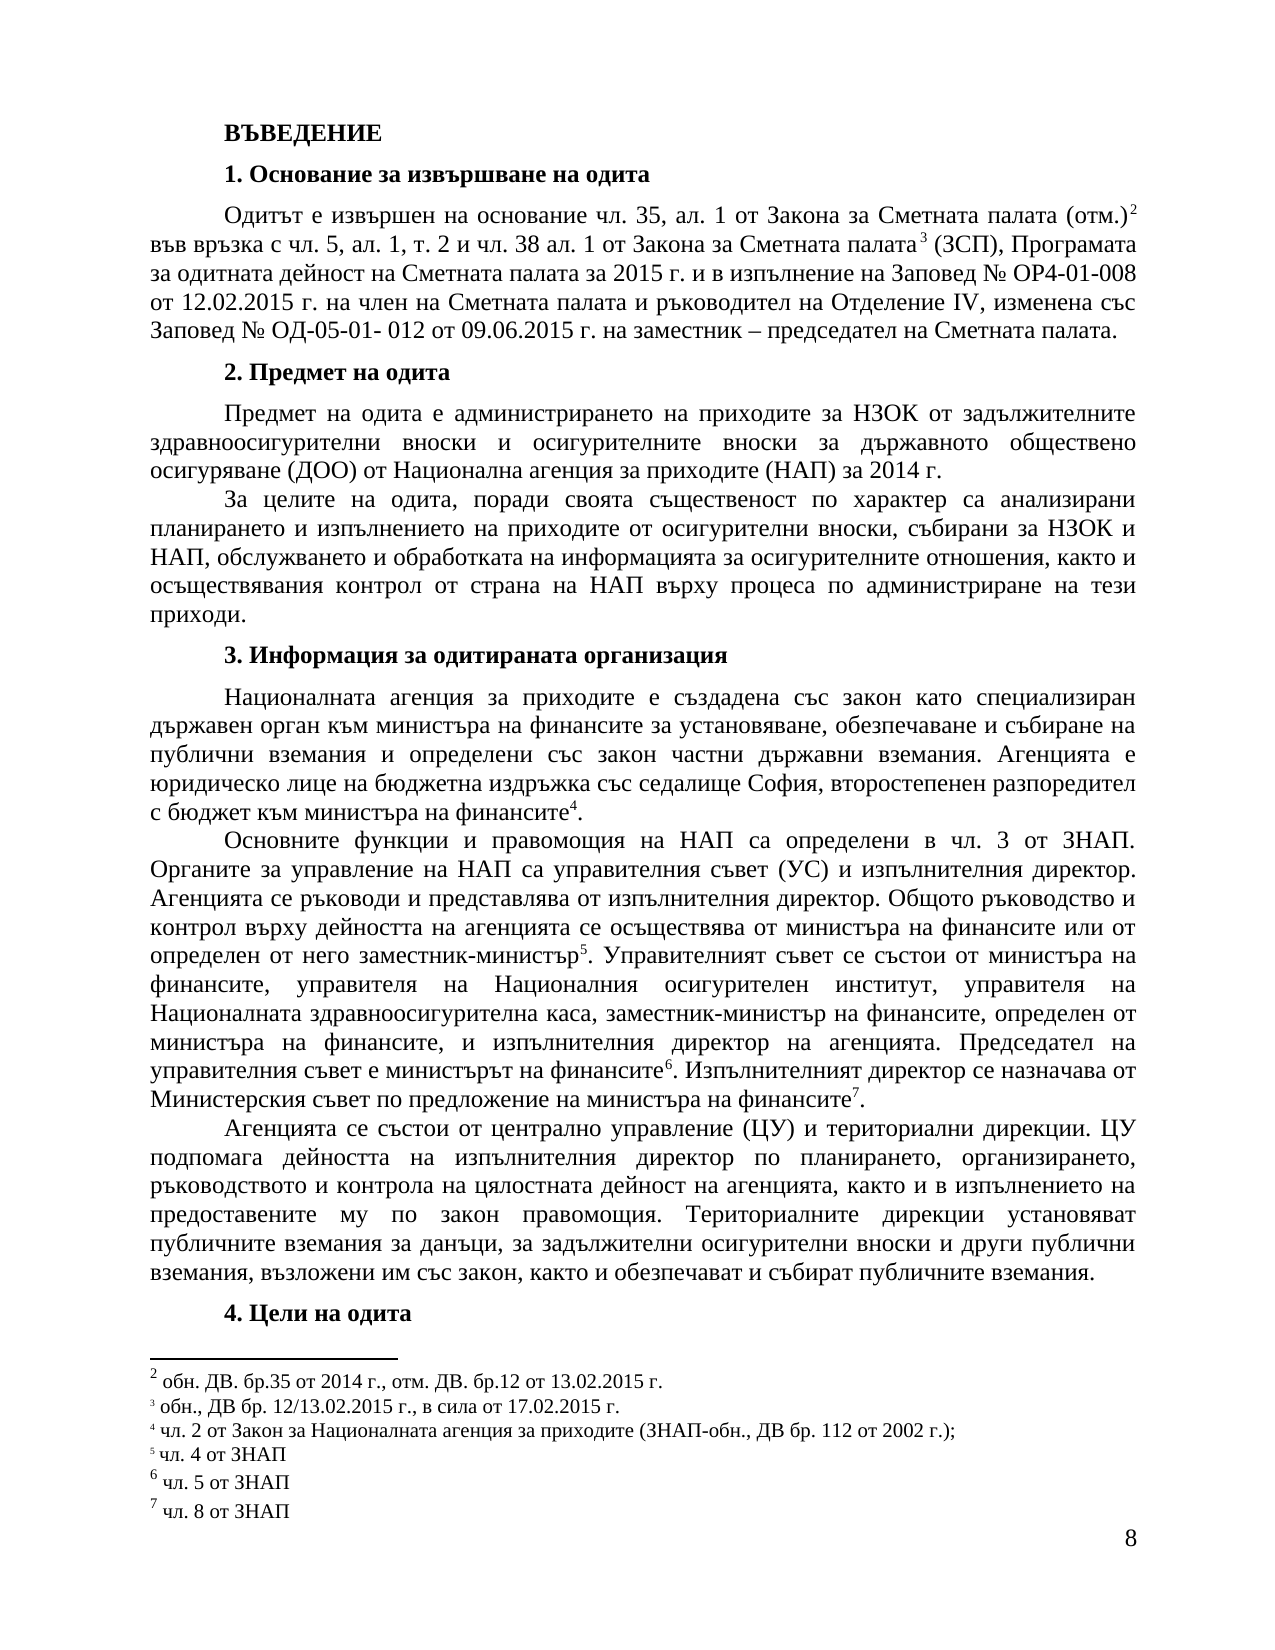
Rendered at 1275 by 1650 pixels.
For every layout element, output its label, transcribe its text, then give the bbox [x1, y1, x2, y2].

text 2. Предмет на одита [150, 357, 1137, 386]
text Предмет на одита е администрирането на приходите за НЗОК от задължителните здравноосигурителни вноски и осигурителните вноски за държавното обществено осигуряване (ДОО) от Национална агенция за приходите (НАП) за 2014 г. [150, 398, 1137, 484]
text За целите на одита, поради своята същественост по характер са анализирани планирането и изпълнението на приходите от осигурителни вноски, събирани за НЗОК и НАП, обслужването и обработката на информацията за осигурителните отношения, както и осъществявания контрол от страна на НАП върху процеса по администриране на тези приходи. [150, 484, 1137, 628]
text ВЪВЕДЕНИЕ [150, 118, 1137, 147]
text 1. Основание за извършване на одита [150, 159, 1137, 188]
text Националната агенция за приходите е създадена със закон като специализиран държавен орган към министъра на финансите за установяване, обезпечаване и събиране на публични вземания и определени със закон частни държавни вземания. Агенцията е юридическо лице на бюджетна издръжка със седалище София, второстепенен разпоредител с бюджет към министъра на финансите. [150, 682, 1137, 826]
text Основните функции и правомощия на НАП са определени в чл. 3 от ЗНАП. Органите за управление на НАП са управителния съвет (УС) и изпълнителния директор. Агенцията се ръководи и представлява от изпълнителния директор. Общото ръководство и контрол върху дейността на агенцията се осъществява от министъра на финансите или от определен от него заместник-министър. Управителният съвет се състои от министъра на финансите, управителя на Националния осигурителен институт, управителя на Националната здравноосигурителна каса, заместник-министър на финансите, определен от министъра на финансите, и изпълнителния директор на агенцията. Председател на управителния съвет е министърът на финансите. Изпълнителният директор се назначава от Министерския съвет по предложение на министъра на финансите. [150, 826, 1137, 1113]
text 4. Цели на одита [150, 1298, 1137, 1327]
text Одитът е извършен на основание чл. 35, ал. 1 от Закона за Сметната палата (отм.) във връзка с чл. 5, ал. 1, т. 2 и чл. 38 ал. 1 от Закона за Сметната палата (ЗСП), Програмата за одитната дейност на Сметната палата за 2015 г. и в изпълнение на Заповед № ОР4-01-008 от 12.02.2015 г. на член на Сметната палата и ръководител на Отделение ІV, изменена със Заповед № ОД-05-01- 012 от 09.06.2015 г. на заместник – председател на Сметната палата. [150, 201, 1137, 344]
text Агенцията се състои от централно управление (ЦУ) и териториални дирекции. ЦУ подпомага дейността на изпълнителния директор по планирането, организирането, ръководството и контрола на цялостната дейност на агенцията, както и в изпълнението на предоставените му по закон правомощия. Териториалните дирекции установяват публичните вземания за данъци, за задължителни осигурителни вноски и други публични вземания, възложени им със закон, както и обезпечават и събират публичните вземания. [150, 1113, 1137, 1286]
text 3. Информация за одитираната организация [150, 641, 1137, 669]
